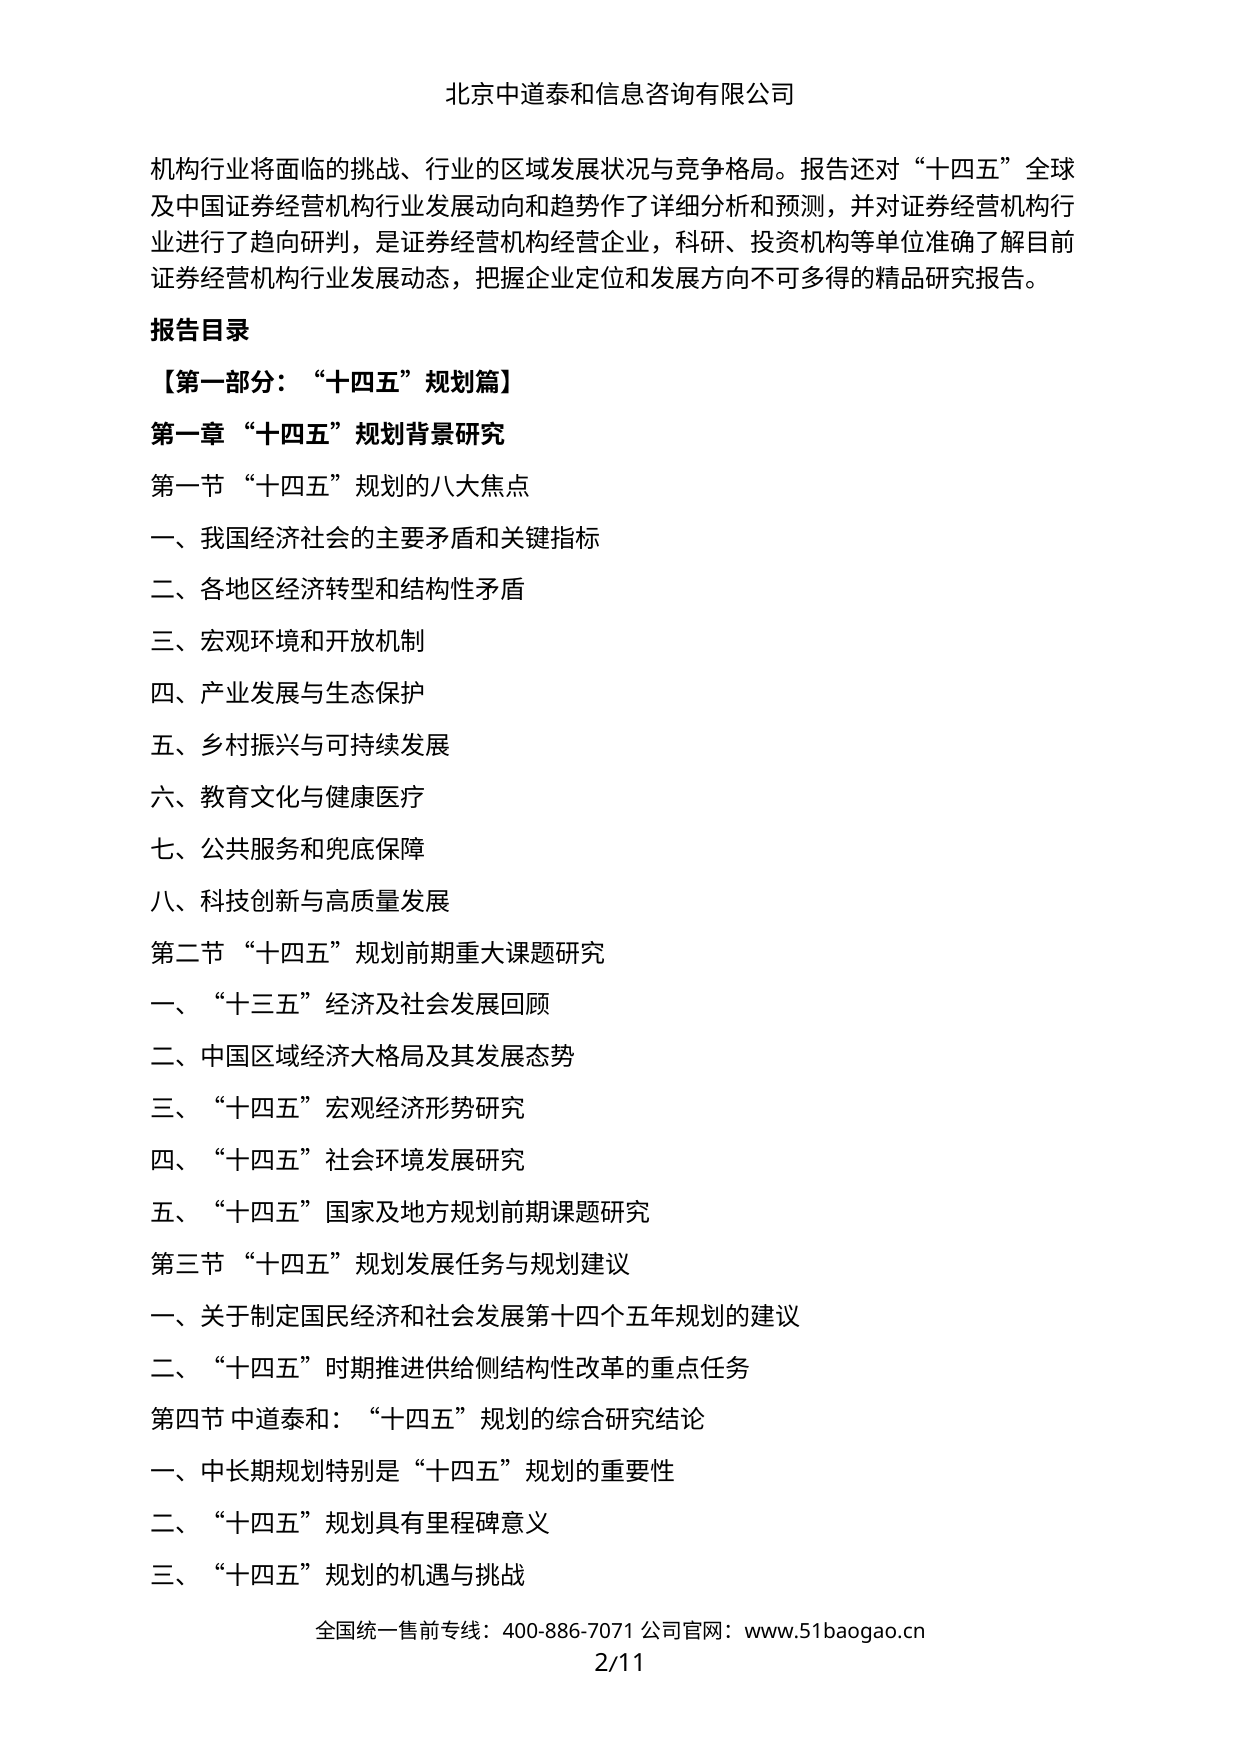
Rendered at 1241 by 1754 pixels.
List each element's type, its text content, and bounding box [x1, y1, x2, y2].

text 第一章 “十四五”规划背景研究 [150, 414, 1090, 451]
text 三、宏观环境和开放机制 [150, 622, 1090, 658]
text 三、“十四五”规划的机遇与挑战 [150, 1556, 1090, 1592]
text 八、科技创新与高质量发展 [150, 881, 1090, 917]
text 【第一部分：“十四五”规划篇】 [150, 362, 1090, 399]
text 六、教育文化与健康医疗 [150, 777, 1090, 814]
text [150, 150, 1090, 295]
text 报告目录 [150, 311, 1090, 347]
text 二、“十四五”时期推进供给侧结构性改革的重点任务 [150, 1348, 1090, 1384]
text 三、“十四五”宏观经济形势研究 [150, 1089, 1090, 1125]
text 第四节 中道泰和：“十四五”规划的综合研究结论 [150, 1400, 1090, 1436]
text 一、关于制定国民经济和社会发展第十四个五年规划的建议 [150, 1296, 1090, 1332]
text 二、各地区经济转型和结构性矛盾 [150, 570, 1090, 606]
text 二、中国区域经济大格局及其发展态势 [150, 1037, 1090, 1073]
text 第三节 “十四五”规划发展任务与规划建议 [150, 1244, 1090, 1281]
text 一、“十三五”经济及社会发展回顾 [150, 985, 1090, 1021]
text 四、“十四五”社会环境发展研究 [150, 1141, 1090, 1177]
text 七、公共服务和兜底保障 [150, 829, 1090, 866]
text 一、中长期规划特别是“十四五”规划的重要性 [150, 1452, 1090, 1488]
text 五、乡村振兴与可持续发展 [150, 726, 1090, 762]
text 第二节 “十四五”规划前期重大课题研究 [150, 933, 1090, 969]
text 一、我国经济社会的主要矛盾和关键指标 [150, 518, 1090, 554]
text 第一节 “十四五”规划的八大焦点 [150, 466, 1090, 502]
text 五、“十四五”国家及地方规划前期课题研究 [150, 1192, 1090, 1229]
text 四、产业发展与生态保护 [150, 674, 1090, 710]
text 二、“十四五”规划具有里程碑意义 [150, 1504, 1090, 1540]
